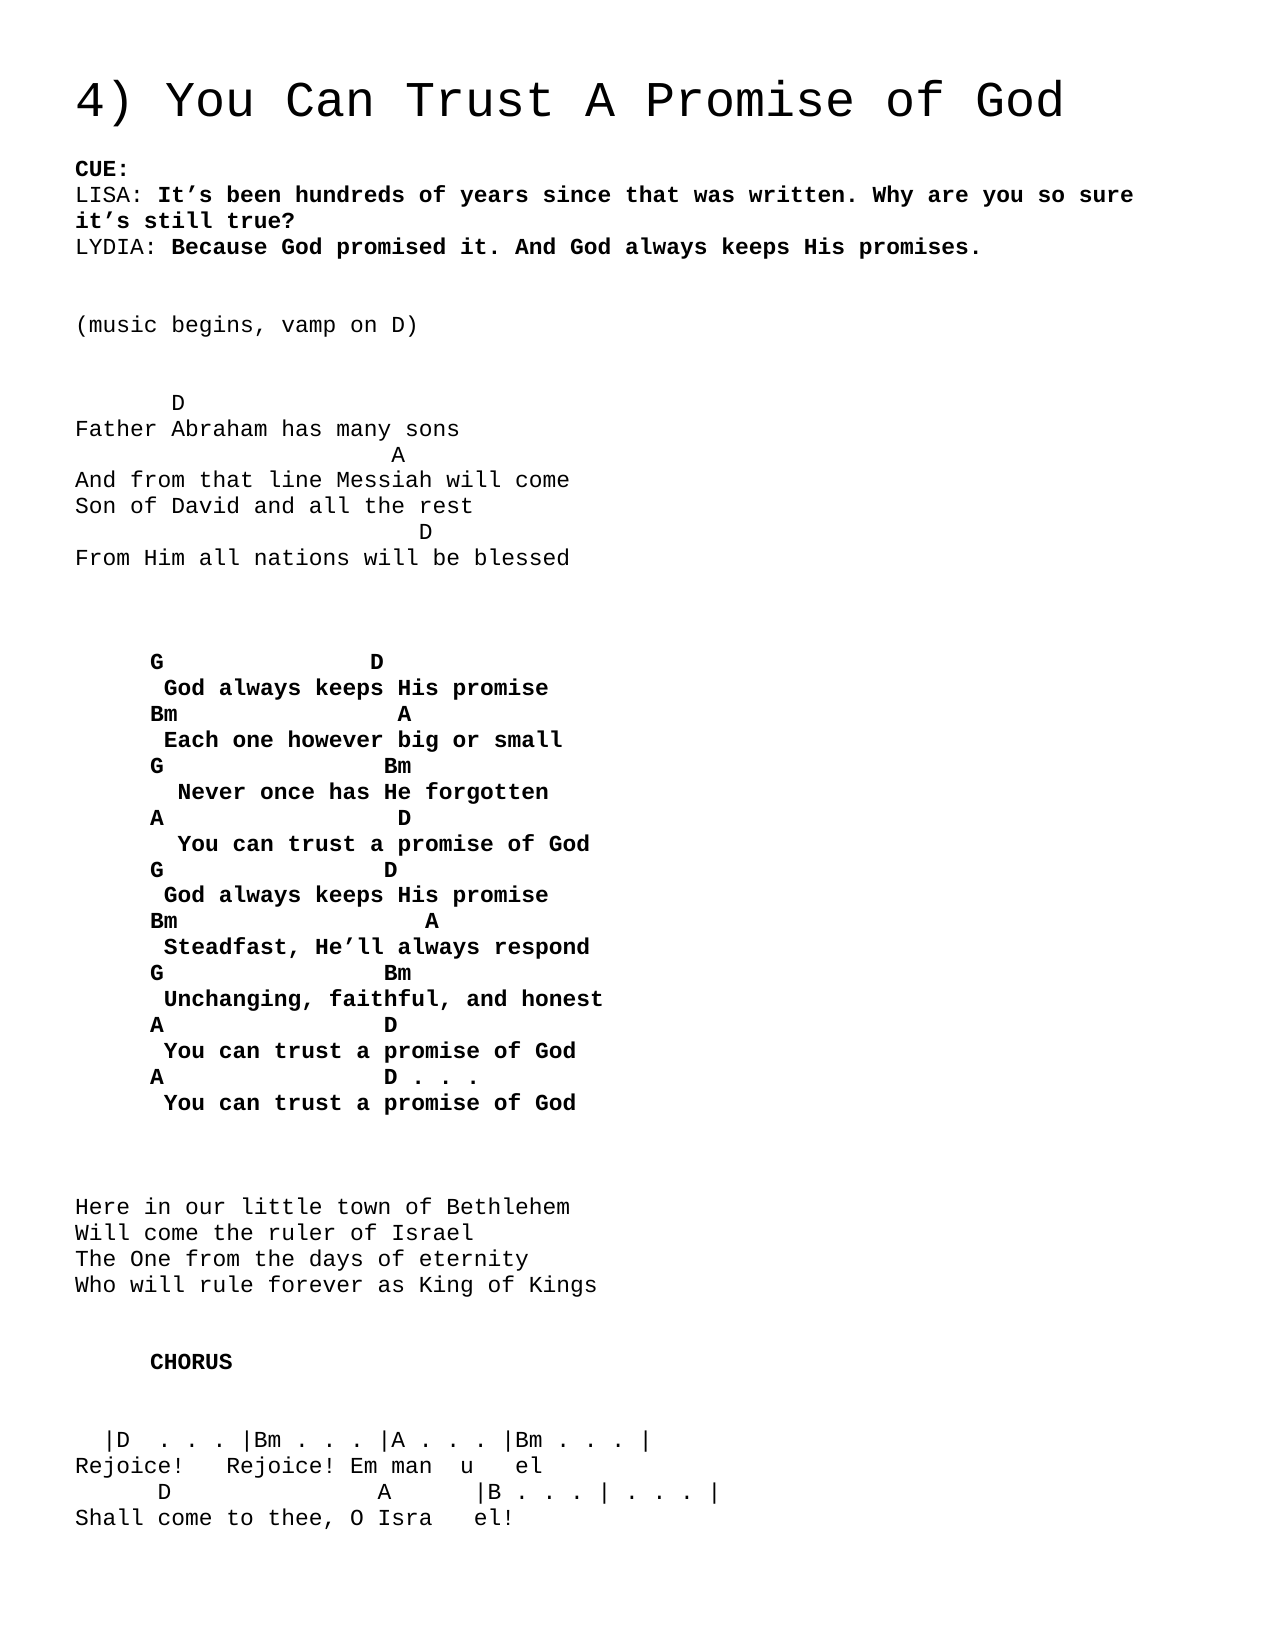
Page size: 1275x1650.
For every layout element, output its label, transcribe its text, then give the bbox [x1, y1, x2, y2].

text A D . . . [150, 1065, 1200, 1091]
text Unchanging, faithful, and honest [150, 988, 1200, 1013]
text Son of David and all the rest [75, 495, 1200, 521]
text A [75, 443, 1200, 469]
text Each one however big or small [150, 728, 1200, 754]
text Who will rule forever as King of Kings [75, 1273, 1200, 1299]
text D [75, 391, 1200, 417]
text Here in our little town of Bethlehem [75, 1195, 1200, 1221]
text Shall come to thee, O Isra el! [75, 1506, 1200, 1532]
text G Bm [150, 962, 1200, 988]
text G D [150, 858, 1200, 884]
text (music begins, vamp on D) [75, 313, 1200, 339]
text A D [150, 1013, 1200, 1039]
text Steadfast, He’ll always respond [150, 936, 1200, 962]
text G Bm [150, 754, 1200, 780]
text LISA: It’s been hundreds of years since that was written. Why are you so sure [75, 183, 1200, 209]
text it’s still true? [75, 209, 1200, 235]
text And from that line Messiah will come [75, 469, 1200, 495]
text You can trust a promise of God [150, 832, 1200, 858]
text 4) You Can Trust A Promise of God [75, 75, 1200, 132]
text The One from the days of eternity [75, 1247, 1200, 1273]
text From Him all nations will be blessed [75, 547, 1200, 573]
text Father Abraham has many sons [75, 417, 1200, 443]
text CHORUS [150, 1351, 1200, 1377]
text G D [150, 650, 1200, 676]
text D [75, 521, 1200, 547]
text D A |B . . . | . . . | [75, 1480, 1200, 1506]
text Will come the ruler of Israel [75, 1221, 1200, 1247]
text God always keeps His promise [150, 884, 1200, 910]
text |D . . . |Bm . . . |A . . . |Bm . . . | [75, 1428, 1200, 1454]
text You can trust a promise of God [150, 1039, 1200, 1065]
text Rejoice! Rejoice! Em man u el [75, 1454, 1200, 1480]
text A D [150, 806, 1200, 832]
text God always keeps His promise [150, 676, 1200, 702]
text Never once has He forgotten [150, 780, 1200, 806]
text LYDIA: Because God promised it. And God always keeps His promises. [75, 235, 1200, 261]
text Bm A [150, 702, 1200, 728]
text Bm A [150, 910, 1200, 936]
text You can trust a promise of God [150, 1091, 1200, 1117]
text CUE: [75, 158, 1200, 183]
